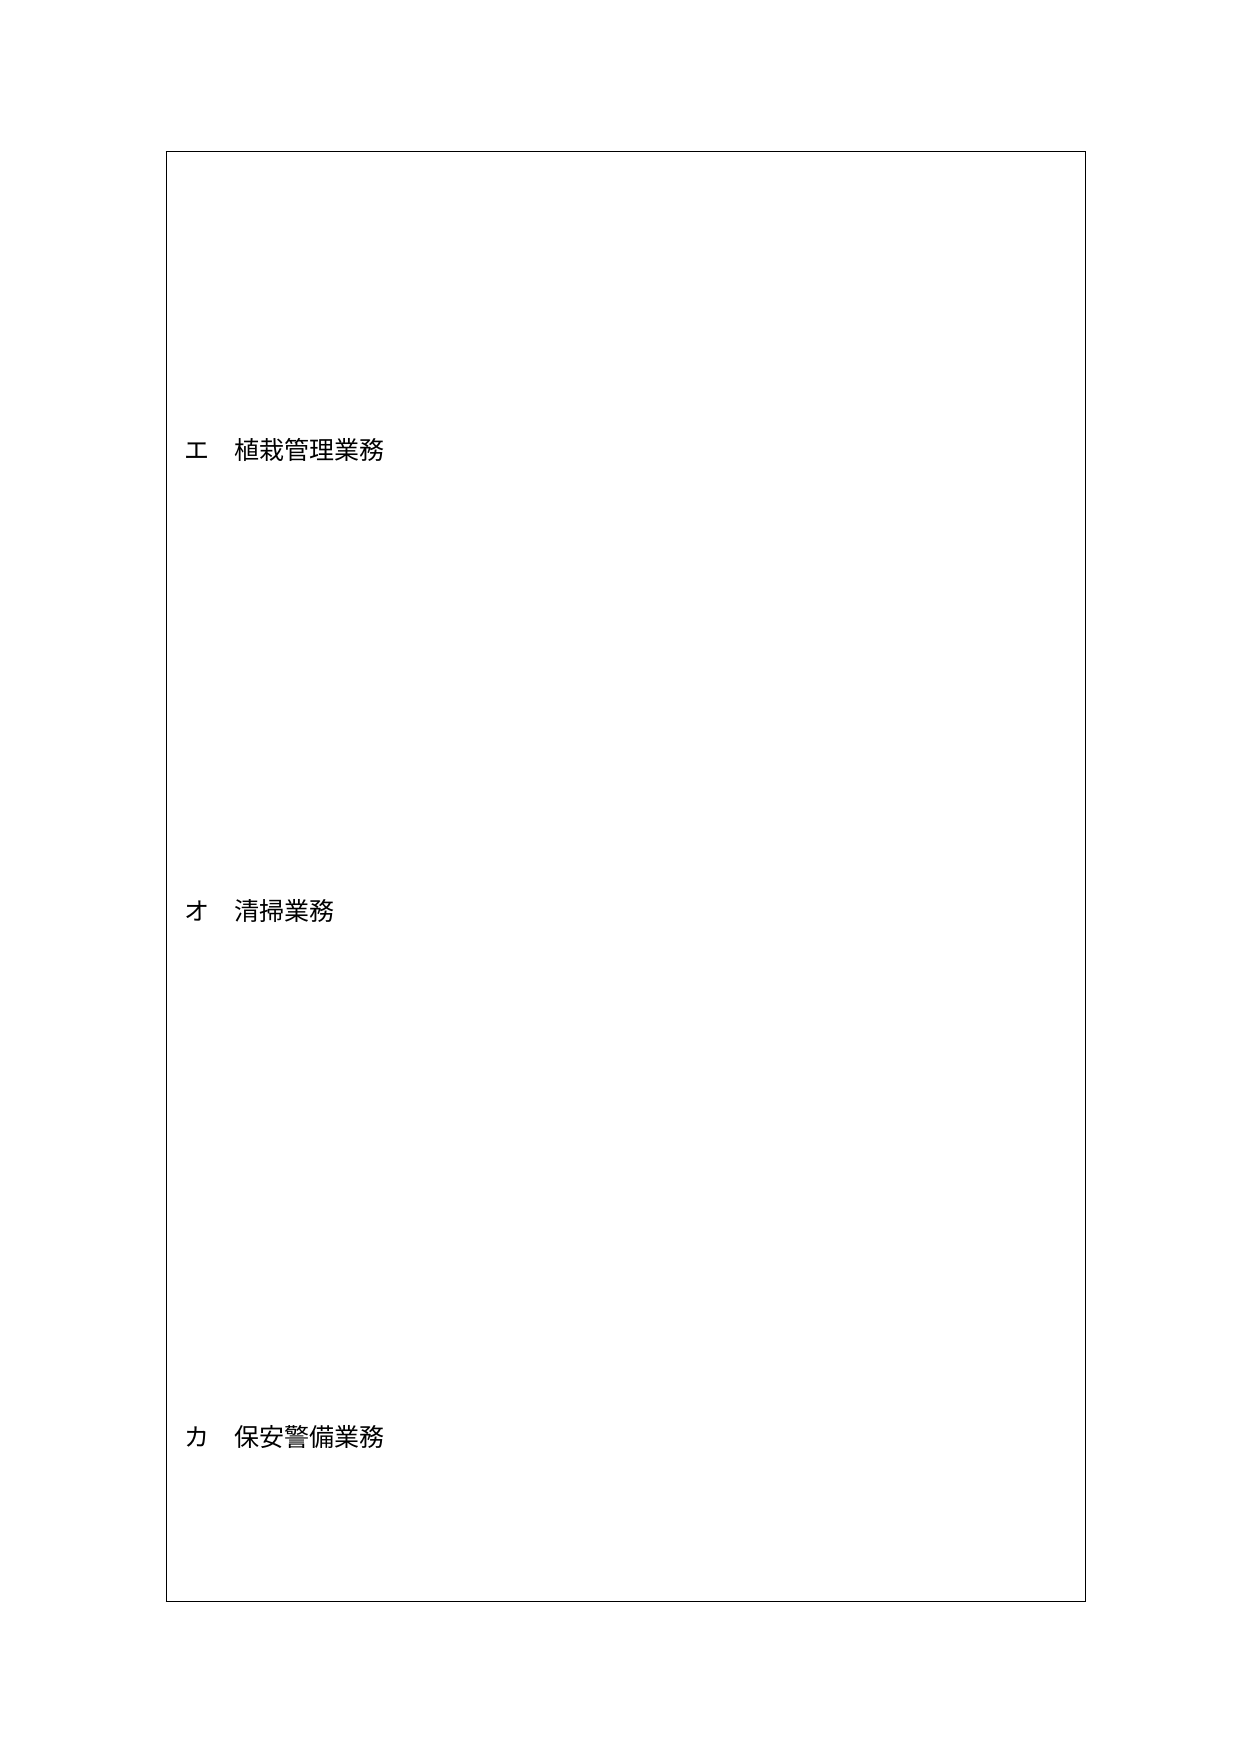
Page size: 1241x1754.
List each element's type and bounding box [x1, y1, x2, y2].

table_cell [167, 152, 1085, 1601]
